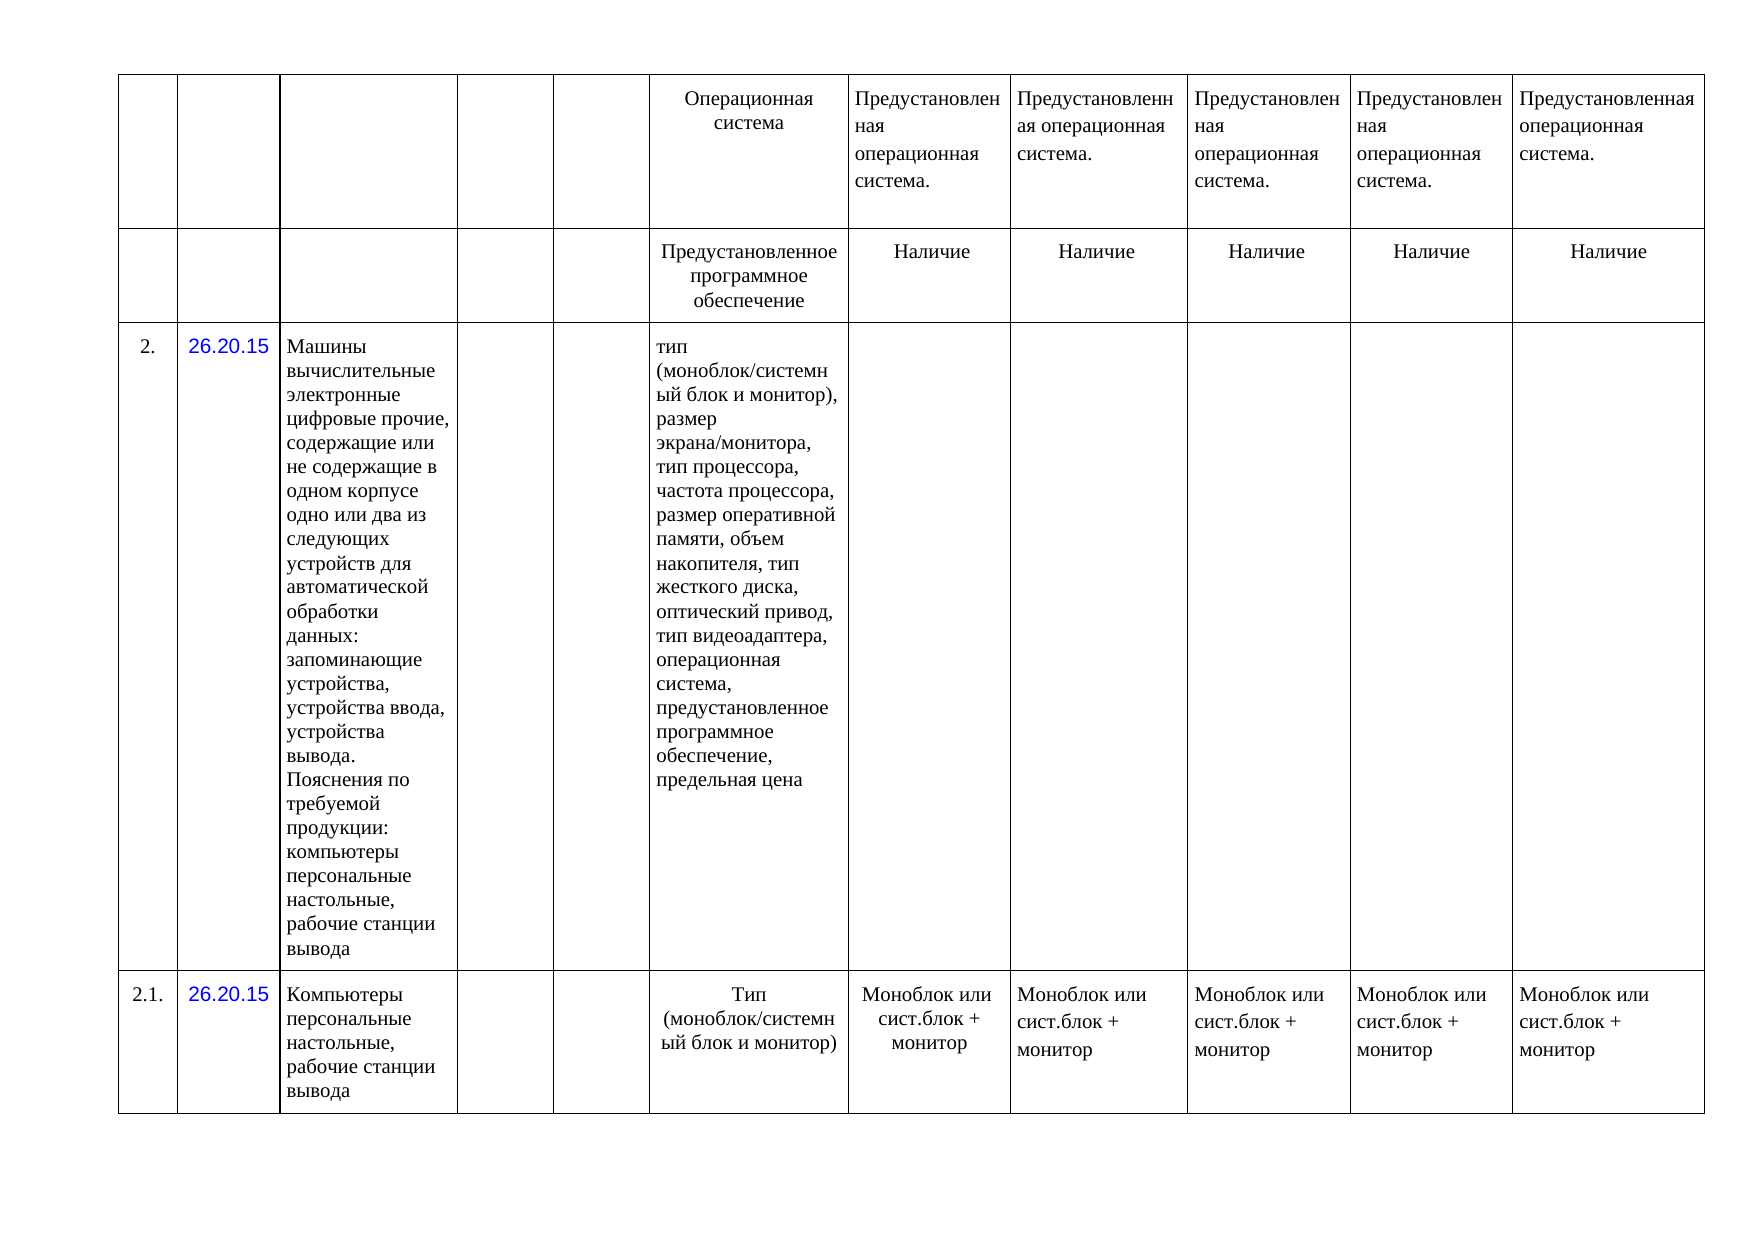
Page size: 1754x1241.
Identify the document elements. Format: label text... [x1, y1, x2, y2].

table_cell Предустановленная операционная система. [849, 75, 1010, 228]
table_cell Предустановленная операционная система. [1188, 75, 1350, 228]
table_cell [458, 75, 553, 228]
table_cell [1011, 323, 1187, 970]
table_cell Наличие [849, 229, 1010, 322]
table_cell [458, 323, 553, 970]
table_cell 2.1. [119, 971, 177, 1113]
table_cell Наличие [1513, 229, 1704, 322]
table_cell [119, 75, 177, 228]
table_cell Предустановленная операционная система. [1351, 75, 1512, 228]
table_cell Машины вычислительные электронные цифровые прочие, содержащие или не содержащие в одном корпусе одно или два из следующих устройств для автоматической обработки данных: запоминающие устройства, устройства ввода, устройства вывода. Пояснения по требуемой продукции: компьютеры персональные настольные, рабочие станции вывода [281, 323, 457, 970]
table_cell [281, 229, 457, 322]
table_cell [554, 75, 649, 228]
table_cell [1188, 323, 1350, 970]
table_cell Моноблок или сист.блок + монитор [1011, 971, 1187, 1113]
table_cell Моноблок или сист.блок + монитор [1188, 971, 1350, 1113]
table_cell [554, 323, 649, 970]
table_cell Компьютеры персональные настольные, рабочие станции вывода [281, 971, 457, 1113]
table_cell [178, 75, 279, 228]
table_cell Тип (моноблок/системный блок и монитор) [650, 971, 848, 1113]
table_cell 26.20.15 [178, 323, 279, 970]
table_cell Предустановленная операционная система. [1011, 75, 1187, 228]
table_cell Наличие [1351, 229, 1512, 322]
table_cell [849, 323, 1010, 970]
table_cell Наличие [1011, 229, 1187, 322]
table_cell [458, 971, 553, 1113]
table_cell [178, 229, 279, 322]
table_cell Моноблок или сист.блок + монитор [849, 971, 1010, 1113]
table_cell [1351, 323, 1512, 970]
table_cell [458, 229, 553, 322]
table_cell Предустановленная операционная система. [1513, 75, 1704, 228]
table_cell тип (моноблок/системный блок и монитор), размер экрана/монитора, тип процессора, частота процессора, размер оперативной памяти, объем накопителя, тип жесткого диска, оптический привод, тип видеоадаптера, операционная система, предустановленное программное обеспечение, предельная цена [650, 323, 848, 970]
table_cell [281, 75, 457, 228]
table_cell Моноблок или сист.блок + монитор [1351, 971, 1512, 1113]
table_cell Моноблок или сист.блок + монитор [1513, 971, 1704, 1113]
table_cell Наличие [1188, 229, 1350, 322]
table_cell [554, 229, 649, 322]
table_cell Операционная система [650, 75, 848, 228]
table_cell [119, 229, 177, 322]
table_cell 26.20.15 [178, 971, 279, 1113]
table_cell [554, 971, 649, 1113]
table_cell 2. [119, 323, 177, 970]
table_cell Предустановленное программное обеспечение [650, 229, 848, 322]
table_cell [1513, 323, 1704, 970]
